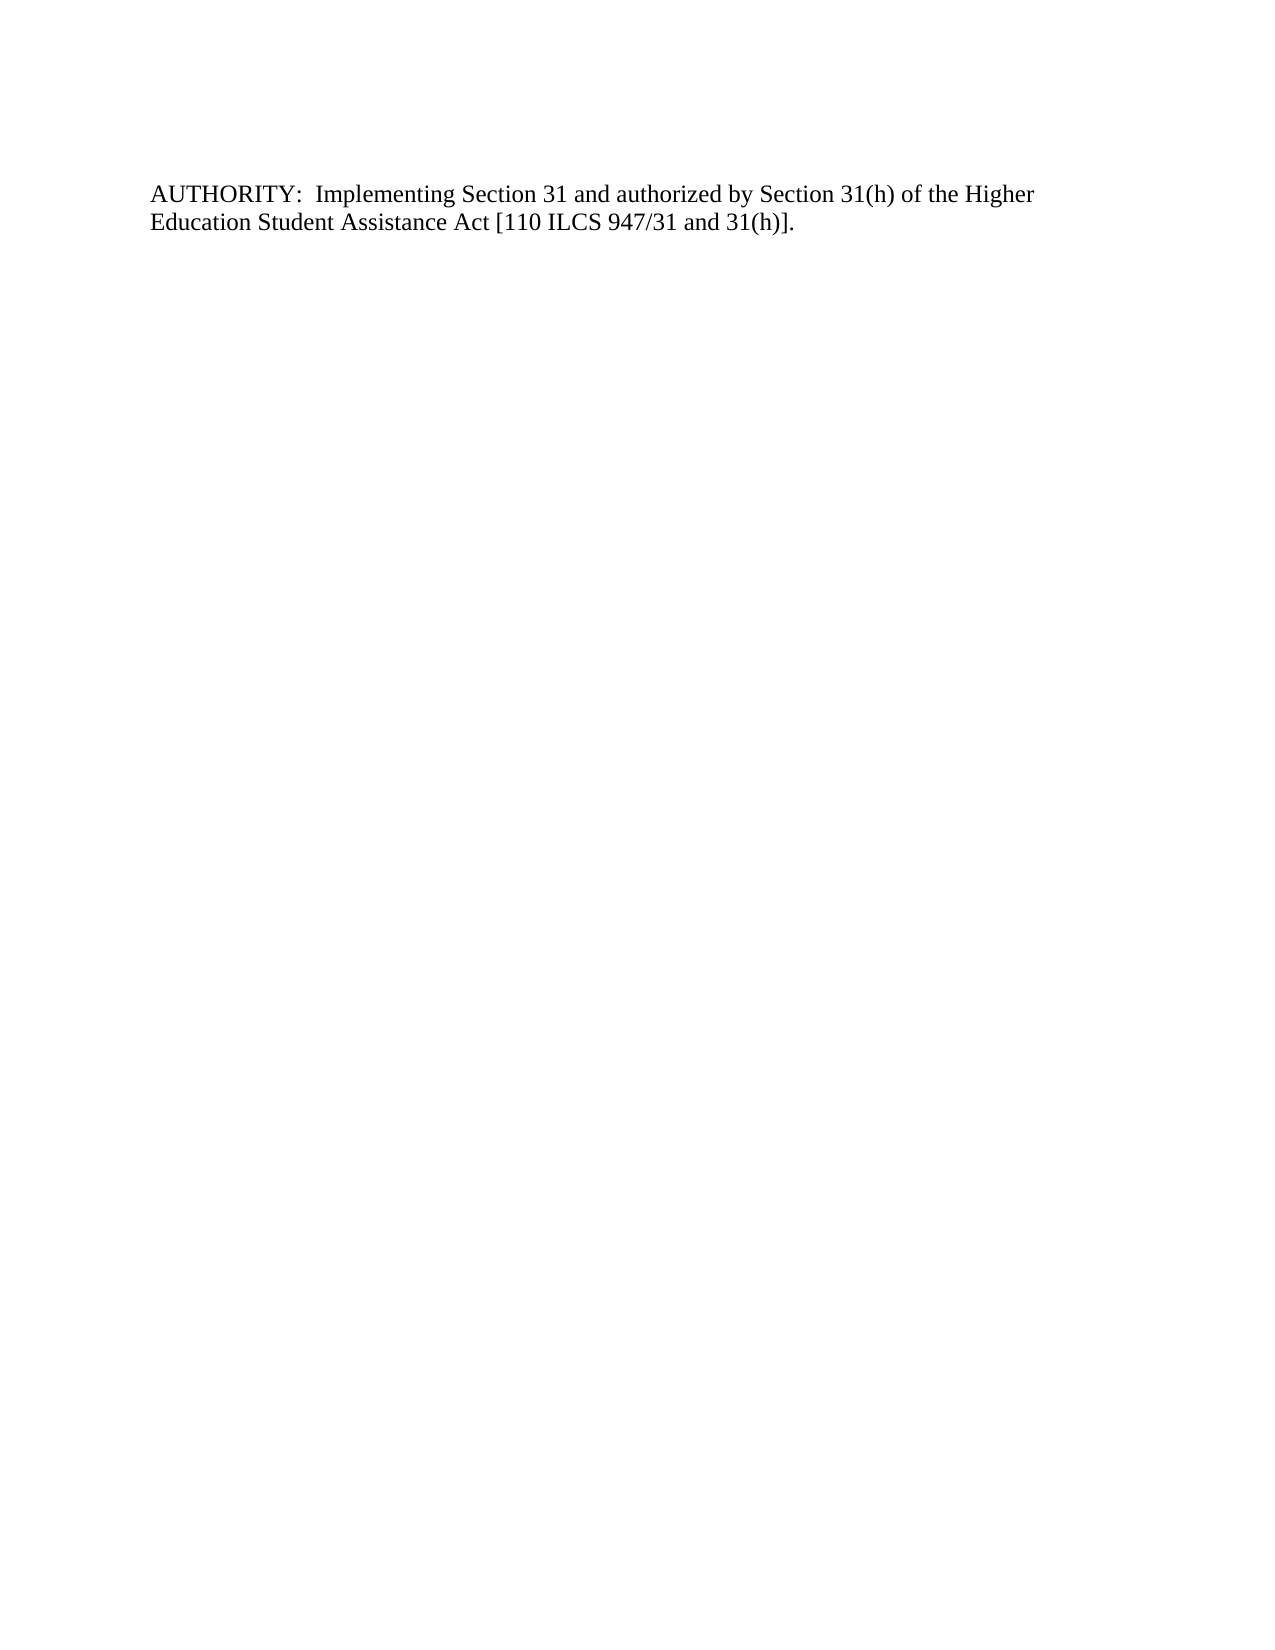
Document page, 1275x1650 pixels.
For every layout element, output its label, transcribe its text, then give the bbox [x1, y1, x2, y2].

text AUTHORITY: Implementing Section 31 and authorized by Section 31(h) of the Higher Education Student Assistance Act [110 ILCS 947/31 and 31(h)]. [150, 179, 1125, 236]
